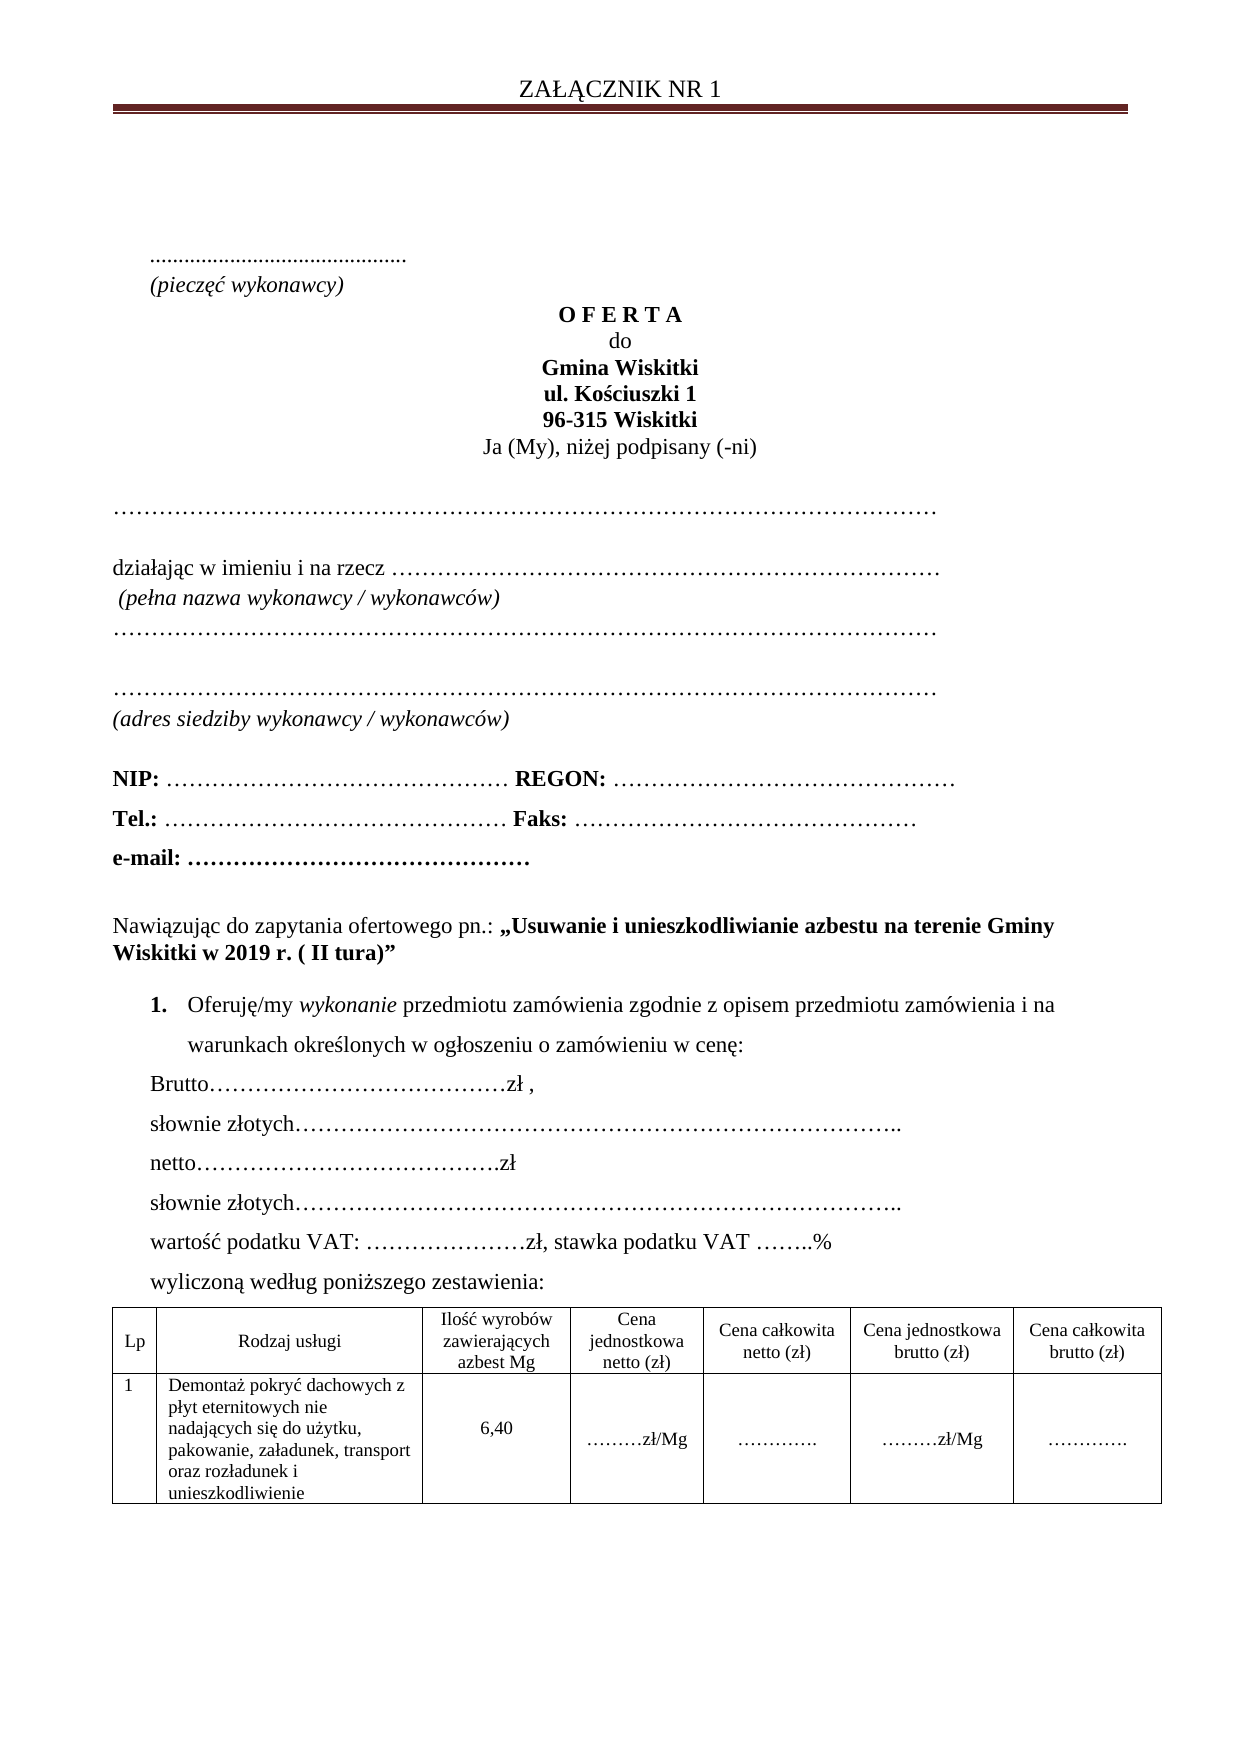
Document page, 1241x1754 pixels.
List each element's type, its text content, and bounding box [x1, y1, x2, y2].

text słownie złotych…………………………………………………………………….. [150, 1110, 1128, 1136]
text ……………………………………………………………………………………………… [112, 493, 1128, 519]
text ……………………………………………………………………………………………… [112, 674, 1128, 701]
table_header Cena całkowita netto (zł) [704, 1308, 850, 1373]
table_header Cena jednostkowa brutto (zł) [851, 1308, 1013, 1373]
table_cell …………. [1014, 1374, 1161, 1503]
text słownie złotych…………………………………………………………………….. [150, 1189, 1128, 1215]
text do [112, 327, 1128, 354]
text (pieczęć wykonawcy) [150, 271, 1128, 297]
table_cell …………. [704, 1374, 850, 1503]
text Tel.: ……………………………………… Faks: ……………………………………… [112, 804, 1128, 831]
text Gmina Wiskitki [112, 354, 1128, 380]
table_header Ilość wyrobów zawierających azbest Mg [423, 1308, 570, 1373]
text wartość podatku VAT: …………………zł, stawka podatku VAT ……..% [150, 1228, 1128, 1254]
table_header Cena jednostkowa netto (zł) [571, 1308, 703, 1373]
text Brutto…………………………………zł , [150, 1070, 1128, 1097]
table_header Lp [113, 1308, 156, 1373]
text 96-315 Wiskitki [112, 406, 1128, 433]
text netto………………………………….zł [150, 1149, 1128, 1176]
table_cell Demontaż pokryć dachowych z płyt eternitowych nie nadających się do użytku, pakowanie, załadunek, transport oraz rozładunek i unieszkodliwienie [157, 1374, 422, 1503]
text ............................................. [150, 241, 1128, 267]
text (pełna nazwa wykonawcy / wykonawców) [112, 584, 1128, 610]
list Oferuję/my wykonanie przedmiotu zamówienia zgodnie z opisem przedmiotu zamówienia i na warunkach określonych w ogłoszeniu o zamówieniu w cenę: [150, 991, 1128, 1057]
text Ja (My), niżej podpisany (-ni) [112, 433, 1128, 459]
table_header Rodzaj usługi [157, 1308, 422, 1373]
text e-mail: ……………………………………… [112, 844, 1128, 870]
table_cell ………zł/Mg [851, 1374, 1013, 1503]
table_cell 6,40 [423, 1374, 570, 1503]
text Nawiązując do zapytania ofertowego pn.: „Usuwanie i unieszkodliwianie azbestu na terenie Gminy Wiskitki w 2019 r. ( II tura)” [112, 912, 1128, 965]
table_cell ………zł/Mg [571, 1374, 703, 1503]
text wyliczoną według poniższego zestawienia: [150, 1268, 1128, 1294]
table_header Cena całkowita brutto (zł) [1014, 1308, 1161, 1373]
text działając w imieniu i na rzecz ……………………………………………………………… [112, 554, 1128, 580]
table_cell 1 [113, 1374, 156, 1503]
text ul. Kościuszki 1 [112, 380, 1128, 406]
text (adres siedziby wykonawcy / wykonawców) [112, 705, 1128, 731]
text NIP: ……………………………………… REGON: ……………………………………… [112, 765, 1128, 791]
text ……………………………………………………………………………………………… [112, 614, 1128, 640]
text O F E R T A [112, 301, 1128, 327]
